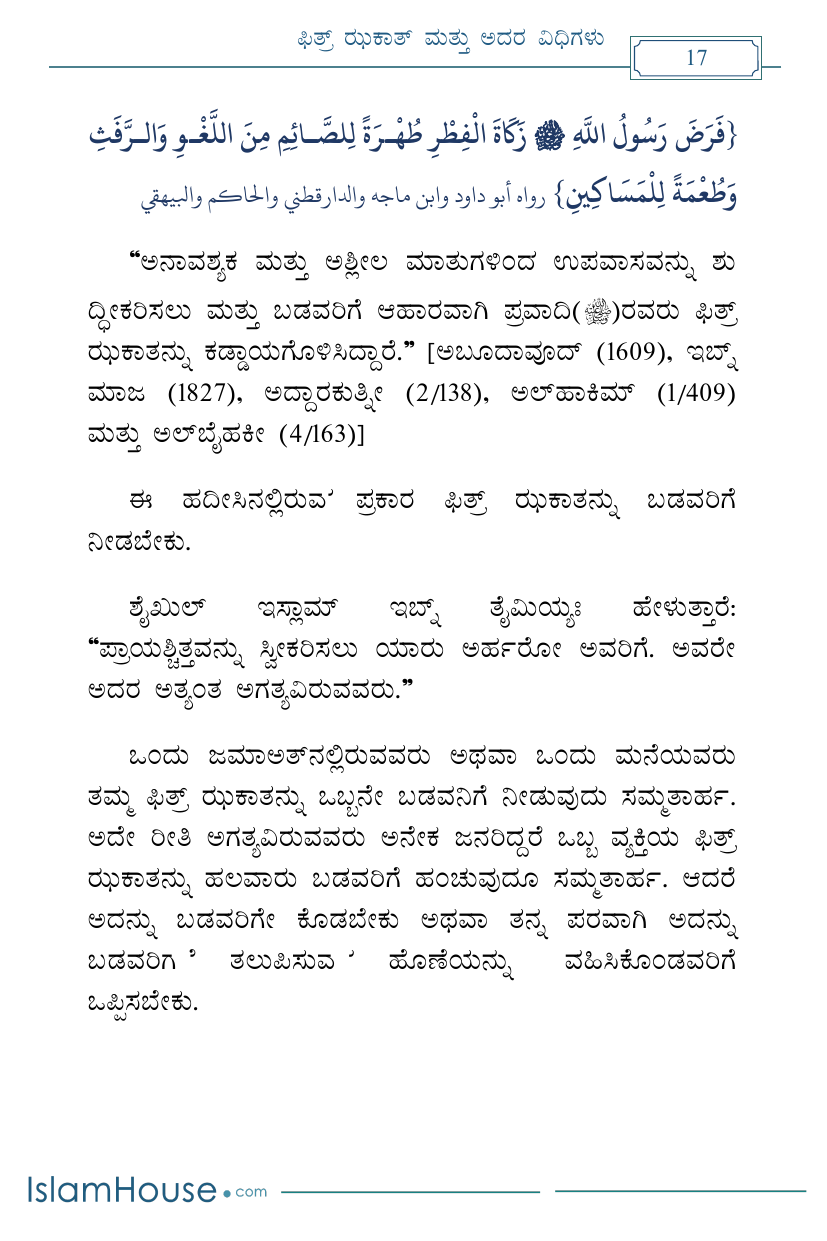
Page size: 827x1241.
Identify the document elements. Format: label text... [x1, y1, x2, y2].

text F ºÀ¢Ã¹£À°ègÀÄªÀ ¥ÀæPÁgÀ ¦üvïæ gÀhÄPÁvÀ£ÀÄß §qÀªÀjUÉ ¤ÃqÀ¨ÉÃPÀÄ. [89, 488, 738, 565]
text “C£ÁªÀ±ÀåPÀ ªÀÄvÀÄÛ C²èÃ® ªÀiÁvÀÄUÀ½AzÀ G¥ÀªÁ¸ÀªÀ£ÀÄß ±ÀÄ¢ÞÃPÀj¸À®Ä ªÀÄvÀÄÛ §qÀªÀjUÉ DºÁgÀªÁV ¥ÀæªÁ¢()gÀªÀgÀÄ ¦üvïæ gÀhÄPÁvÀ£ÀÄß PÀqÁØAiÀÄUÉÆ½¹zÁÝgÉ.” [C§ÆzÁªÀÇzï (1609), E¨ïß ªÀiÁd (1827), CzÁÝgÀPÀÄwßÃ (2/138), C¯ïºÁQªÀiï (1/409) ªÀÄvÀÄÛ C¯ï¨ÉÊºÀQÃ (4/163)] [89, 250, 738, 458]
text MAzÀÄ dªÀiÁCvï£À°ègÀÄªÀªÀgÀÄ CxÀªÁ MAzÀÄ ªÀÄ£ÉAiÀÄªÀgÀÄ vÀªÀÄä ¦üvïæ gÀhÄPÁvÀ£ÀÄß M§â£ÉÃ §qÀªÀ¤UÉ ¤ÃqÀÄªÀÅzÀÄ ¸ÀªÀÄävÁºÀð. CzÉÃ jÃw CUÀvÀå«gÀÄªÀªÀgÀÄ C£ÉÃPÀ d£ÀjzÀÝgÉ M§â ªÀåQÛAiÀÄ ¦üvïæ gÀhÄPÁvÀ£ÀÄß ºÀ®ªÁgÀÄ §qÀªÀjUÉ ºÀAZÀÄªÀÅzÀÆ ¸ÀªÀÄävÁºÀð. DzÀgÉ CzÀ£ÀÄß §qÀªÀjUÉÃ PÉÆqÀ¨ÉÃPÀÄ CxÀªÁ vÀ£Àß ¥ÀgÀªÁV CzÀ£ÀÄß §qÀªÀjUÉ vÀ®Ä¦¸ÀÄªÀ ºÉÆuÉAiÀÄ£ÀÄß ªÀ»¹PÉÆAqÀªÀjUÉ M¦à¸À¨ÉÃPÀÄ. [89, 744, 738, 1026]
picture [548, 1170, 807, 1208]
text ±ÉÊRÄ¯ï E¸ÁèªÀiï E¨ïß vÉÊ«ÄAiÀÄåB ºÉÃ¼ÀÄvÁÛgÉ: “¥ÁæAiÀÄ²ÑvÀÛªÀ£ÀÄß ¹éÃPÀj¸À®Ä AiÀiÁgÀÄ CºÀðgÉÆÃ CªÀjUÉ. CªÀgÉÃ CzÀgÀ CvÀåAvÀ CUÀvÀå«gÀÄªÀªÀgÀÄ.” [89, 596, 738, 713]
text {فَرَضَ رَسُولُ اللَّهِ زَكَاةَ الْفِطْرِ طُهْرَةً لِلصَّائِمِ مِنَ اللَّغْوِ وَالرَّفَثِ وَطُعْمَةً لِلْمَسَاكِينِ} رواه أبو داود وابن ماجه والدارقطني والحاكم والبيهقي [89, 107, 738, 220]
picture [20, 1171, 541, 1209]
